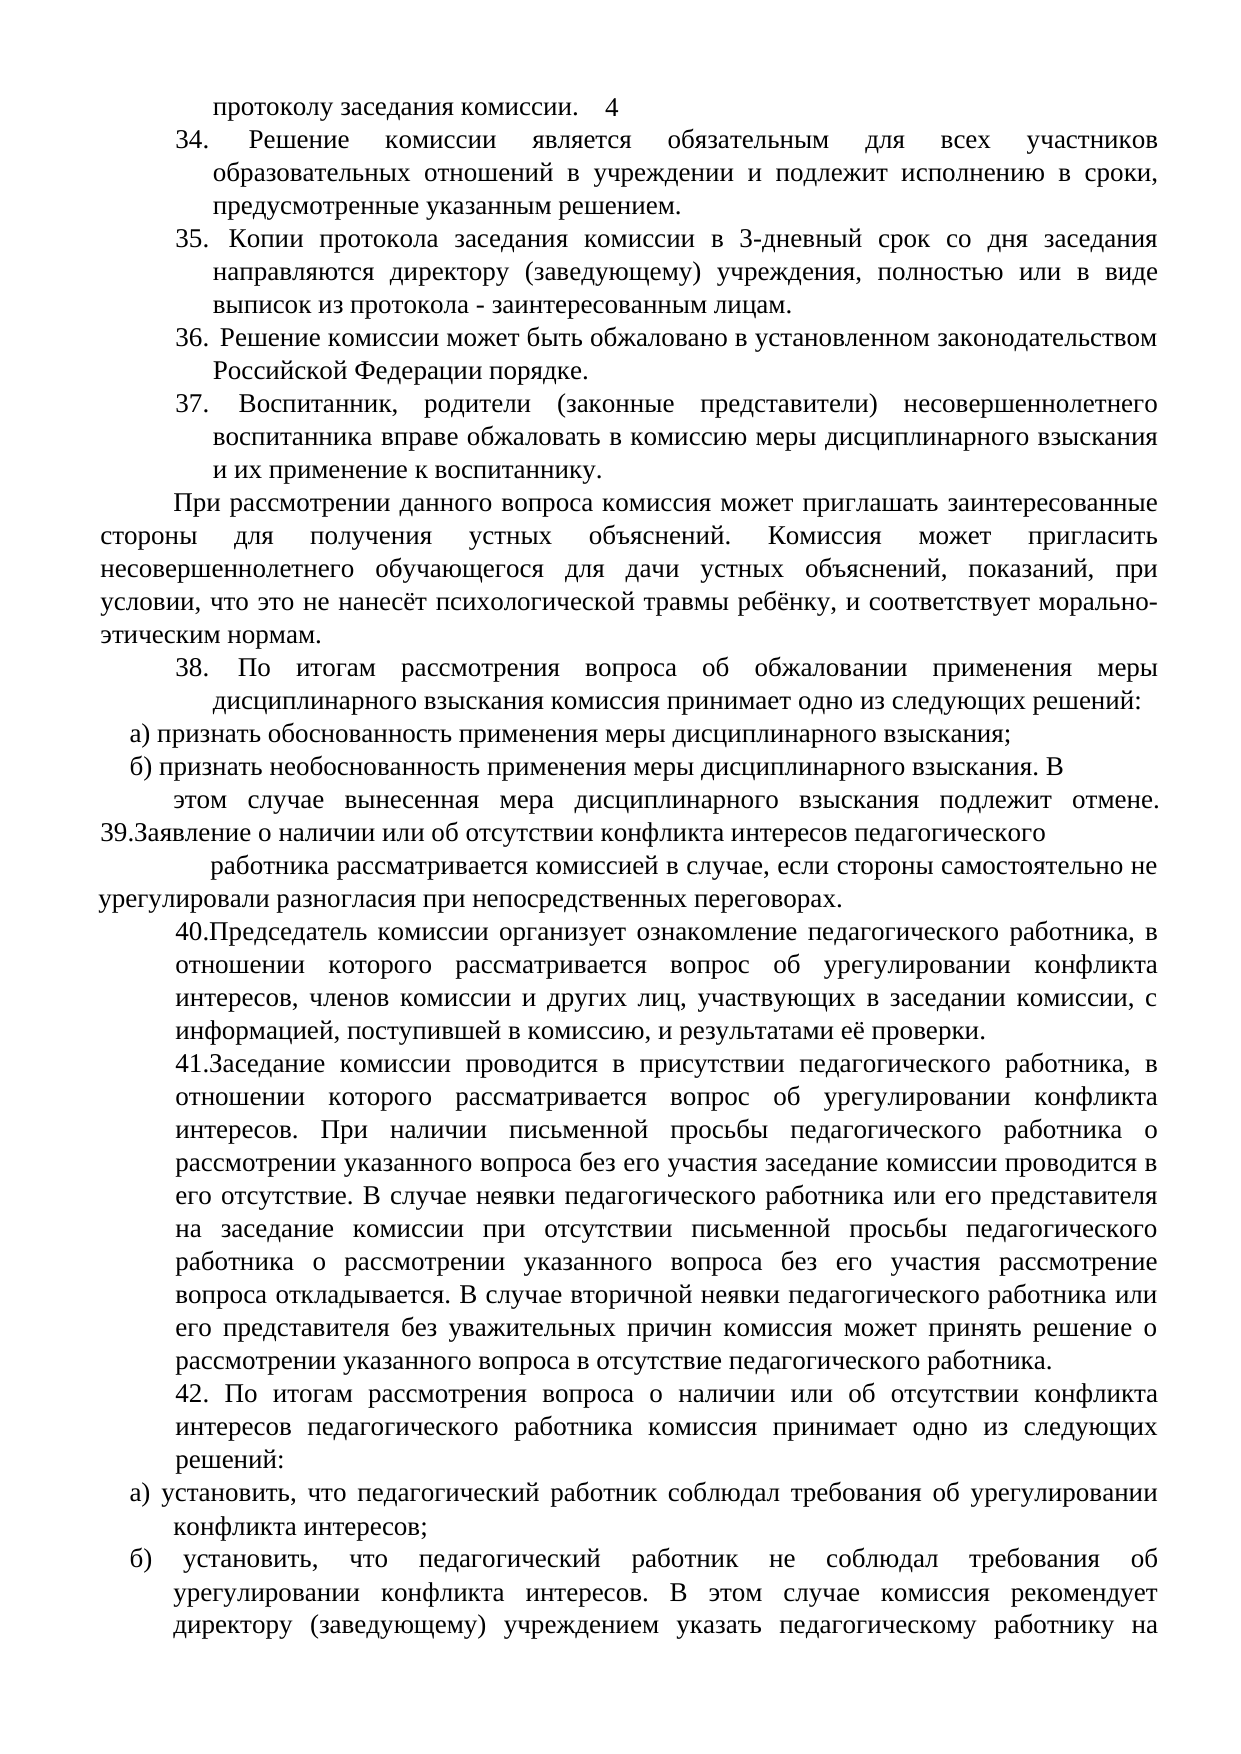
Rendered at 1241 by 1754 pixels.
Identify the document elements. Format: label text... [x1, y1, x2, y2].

text 42. По итогам рассмотрения вопроса о наличии или об отсутствии конфликта интересов педагогического работника комиссия принимает одно из следующих решений: [175, 1376, 1159, 1476]
text При рассмотрении данного вопроса комиссия может приглашать заинтересованные стороны для получения устных объяснений. Комиссия может пригласить несовершеннолетнего обучающегося для дачи устных объяснений, показаний, при условии, что это не нанесёт психологической травмы ребёнку, и соответствует морально-этическим нормам. [100, 485, 1159, 650]
text а) признать обоснованность применения меры дисциплинарного взыскания; [129, 716, 1161, 749]
list Копии протокола заседания комиссии в 3-дневный срок со дня заседания направляются директору (заведующему) учреждения, полностью или в виде выписок из протокола - заинтересованным лицам. [175, 221, 1159, 320]
text б) признать необоснованность применения меры дисциплинарного взыскания. В [129, 749, 1161, 782]
text 41.Заседание комиссии проводится в присутствии педагогического работника, в отношении которого рассматривается вопрос об урегулировании конфликта интересов. При наличии письменной просьбы педагогического работника о рассмотрении указанного вопроса без его участия заседание комиссии проводится в его отсутствие. В случае неявки педагогического работника или его представителя на заседание комиссии при отсутствии письменной просьбы педагогического работника о рассмотрении указанного вопроса без его участия рассмотрение вопроса откладывается. В случае вторичной неявки педагогического работника или его представителя без уважительных причин комиссия может принять решение о рассмотрении указанного вопроса в отсутствие педагогического работника. [175, 1046, 1159, 1376]
text этом случае вынесенная мера дисциплинарного взыскания подлежит отмене. 39.Заявление о наличии или об отсутствии конфликта интересов педагогического [100, 782, 1161, 848]
list По итогам рассмотрения вопроса об обжаловании применения меры дисциплинарного взыскания комиссия принимает одно из следующих решений: [175, 650, 1159, 716]
text 40.Председатель комиссии организует ознакомление педагогического работника, в отношении которого рассматривается вопрос об урегулировании конфликта интересов, членов комиссии и других лиц, участвующих в заседании комиссии, с информацией, поступившей в комиссию, и результатами её проверки. [175, 914, 1159, 1046]
text работника рассматривается комиссией в случае, если стороны самостоятельно не урегулировали разногласия при непосредственных переговорах. [98, 848, 1159, 914]
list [175, 89, 1159, 122]
text а) установить, что педагогический работник соблюдал требования об урегулировании конфликта интересов; [129, 1476, 1159, 1542]
list Решение комиссии может быть обжаловано в установленном законодательством Российской Федерации порядке. [175, 320, 1159, 386]
list Воспитанник, родители (законные представители) несовершеннолетнего воспитанника вправе обжаловать в комиссию меры дисциплинарного взыскания и их применение к воспитаннику. [175, 386, 1159, 485]
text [129, 1542, 1159, 1641]
list Решение комиссии является обязательным для всех участников образовательных отношений в учреждении и подлежит исполнению в сроки, предусмотренные указанным решением. [175, 122, 1159, 221]
